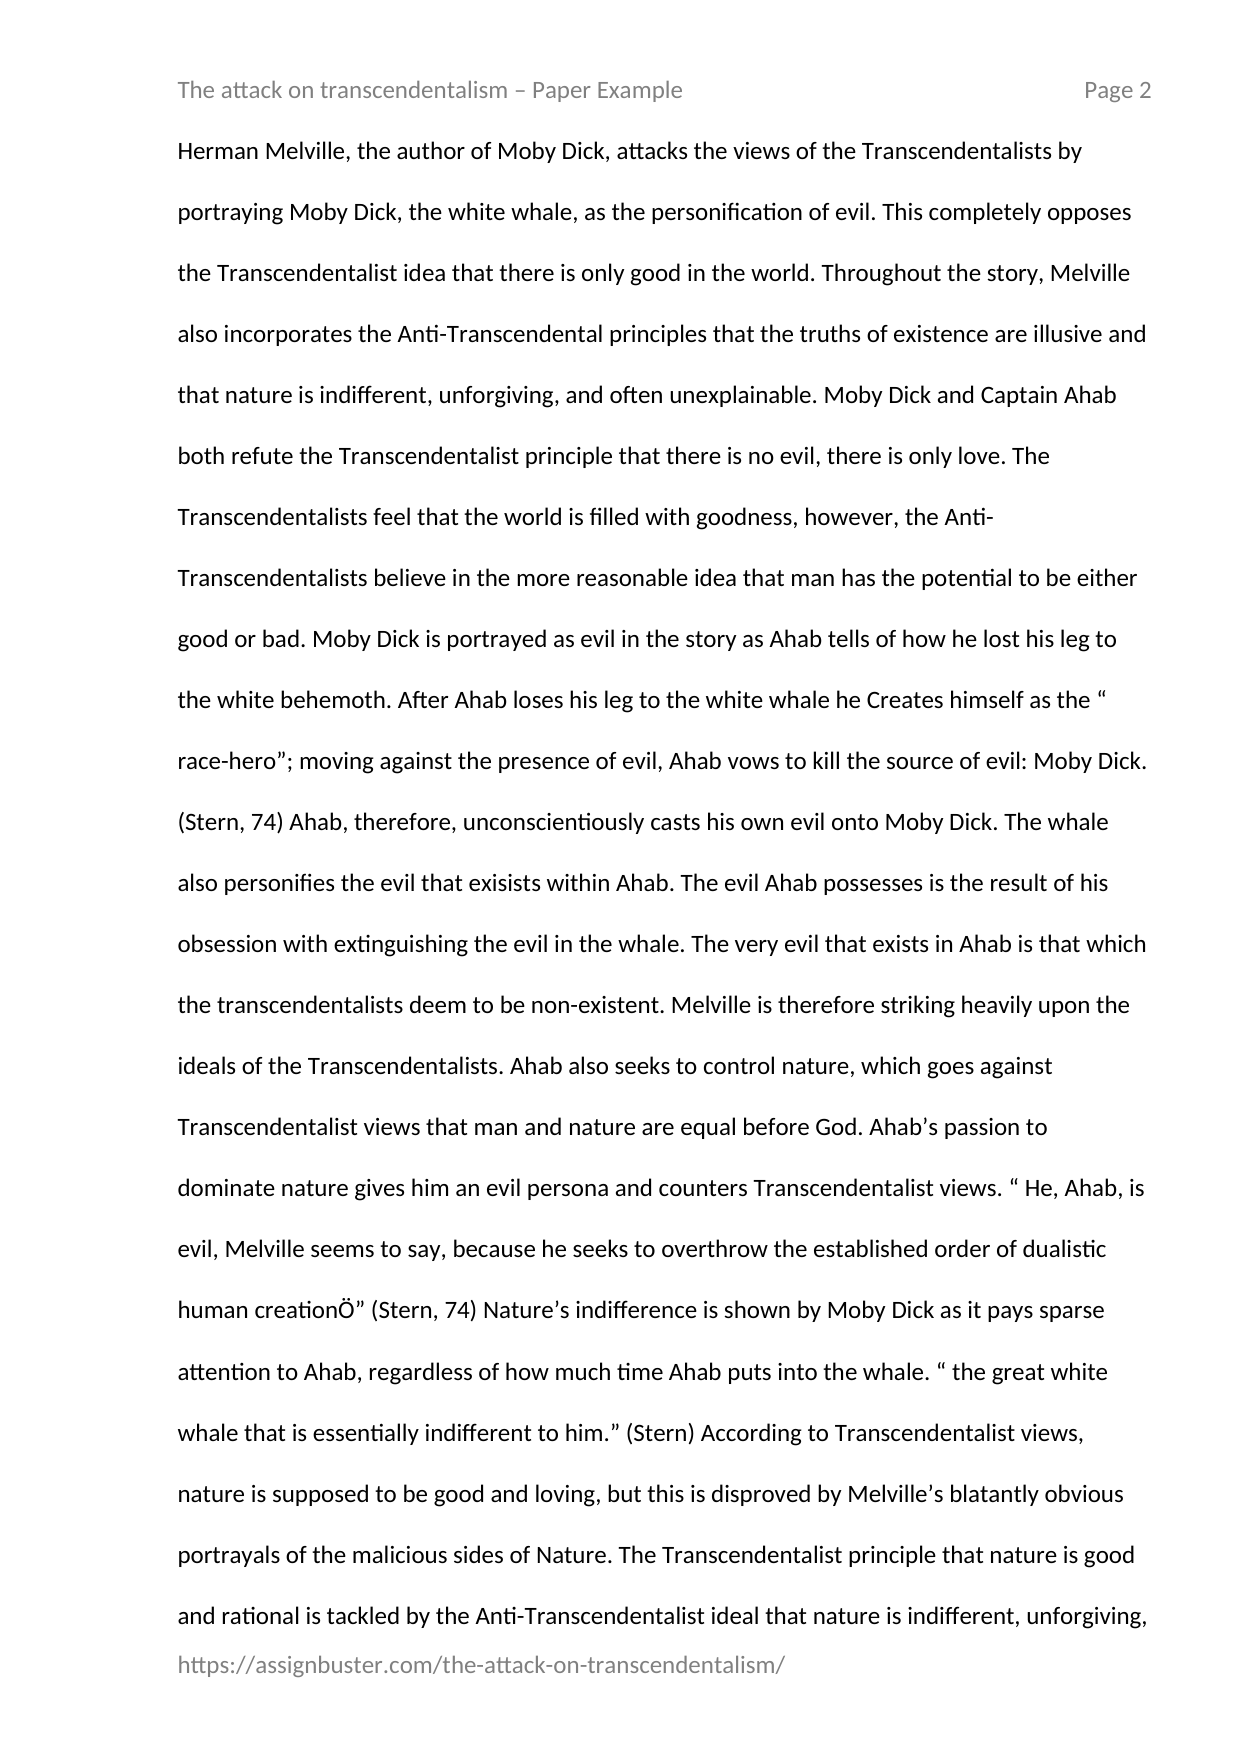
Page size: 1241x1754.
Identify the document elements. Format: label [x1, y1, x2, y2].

text [177, 135, 1152, 1630]
